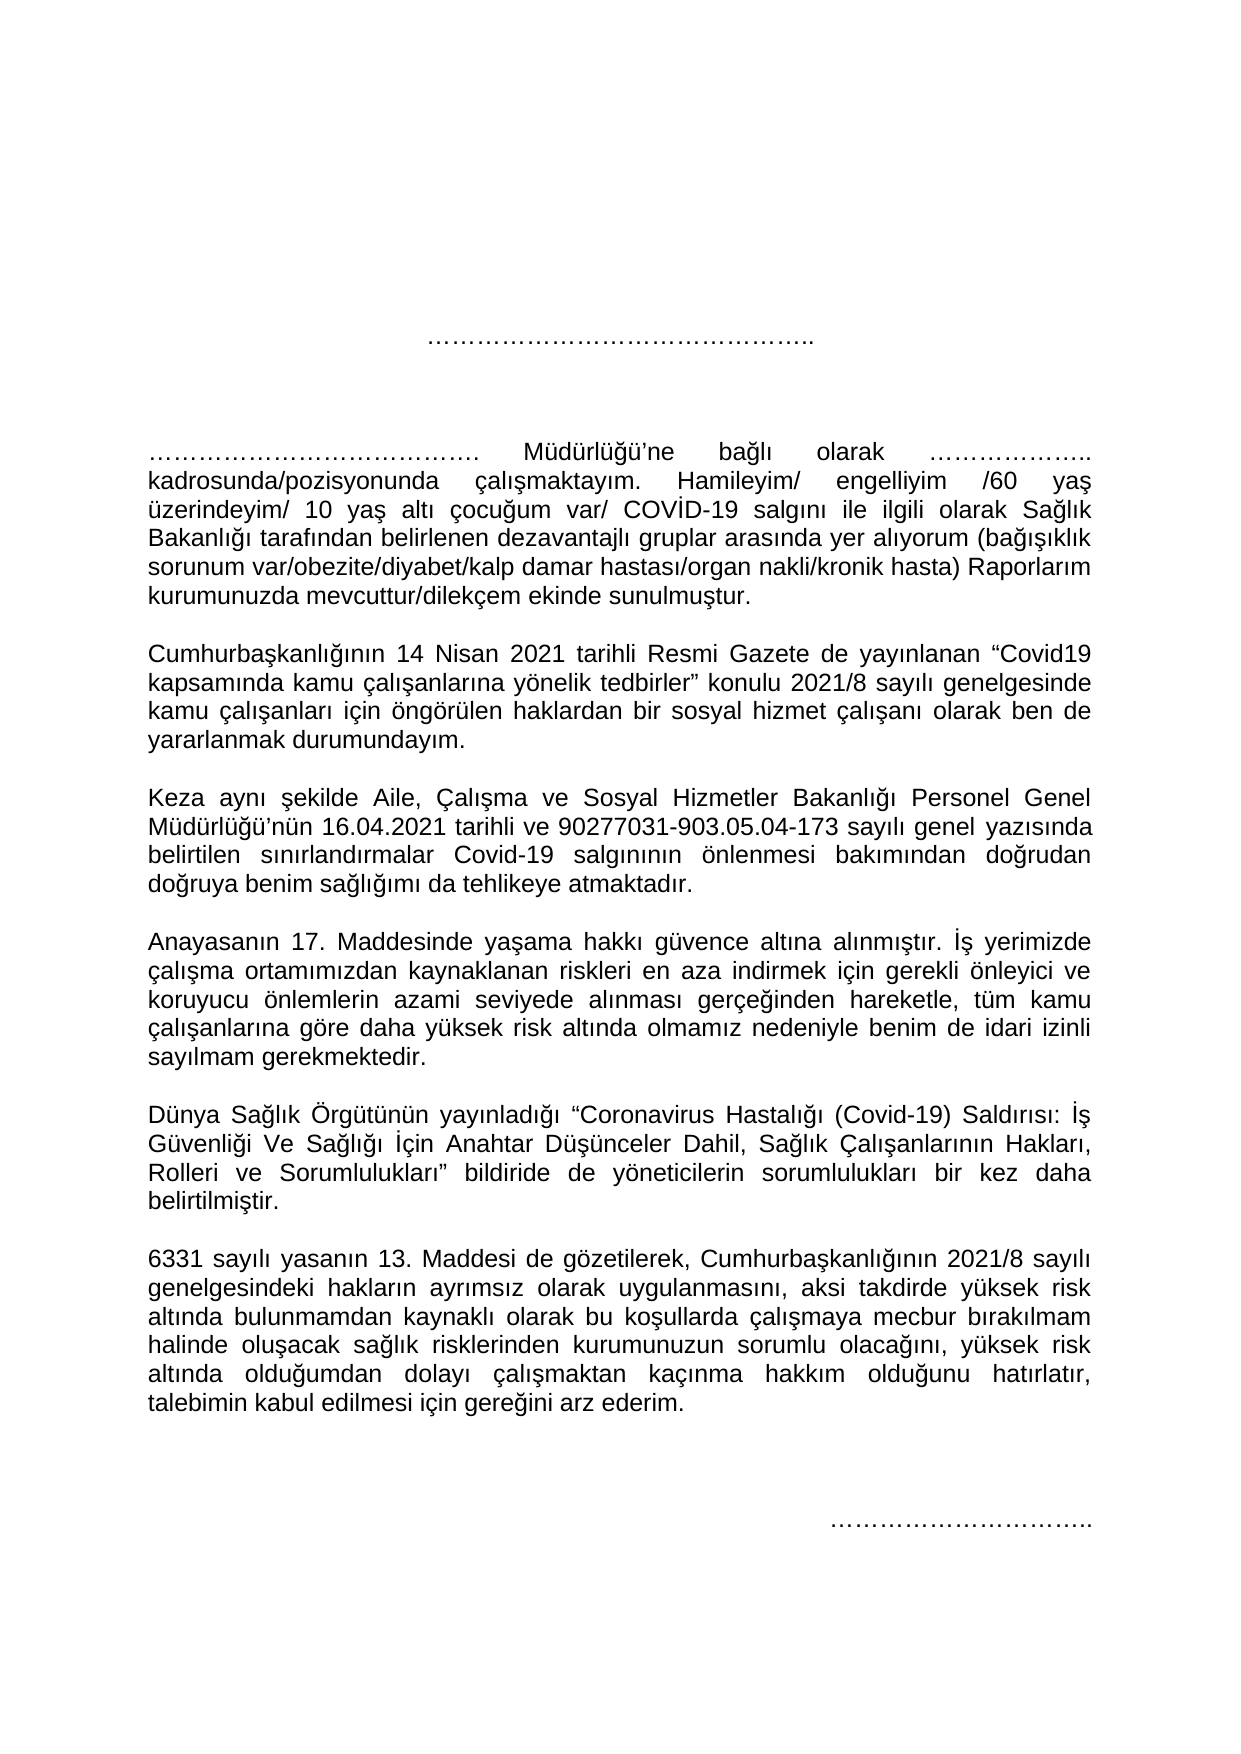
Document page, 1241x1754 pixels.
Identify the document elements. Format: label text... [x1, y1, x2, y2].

text ………………………….. [148, 1504, 1093, 1533]
text Cumhurbaşkanlığının 14 Nisan 2021 tarihli Resmi Gazete de yayınlanan “Covid19 kapsamında kamu çalışanlarına yönelik tedbirler” konulu 2021/8 sayılı genelgesinde kamu çalışanları için öngörülen haklardan bir sosyal hizmet çalışanı olarak ben de yararlanmak durumundayım. [148, 639, 1093, 754]
text 6331 sayılı yasanın 13. Maddesi de gözetilerek, Cumhurbaşkanlığının 2021/8 sayılı genelgesindeki hakların ayrımsız olarak uygulanmasını, aksi takdirde yüksek risk altında bulunmamdan kaynaklı olarak bu koşullarda çalışmaya mecbur bırakılmam halinde oluşacak sağlık risklerinden kurumunuzun sorumlu olacağını, yüksek risk altında olduğumdan dolayı çalışmaktan kaçınma hakkım olduğunu hatırlatır, talebimin kabul edilmesi için gereğini arz ederim. [148, 1244, 1093, 1417]
text Keza aynı şekilde Aile, Çalışma ve Sosyal Hizmetler Bakanlığı Personel Genel Müdürlüğü’nün 16.04.2021 tarihli ve 90277031-903.05.04-173 sayılı genel yazısında belirtilen sınırlandırmalar Covid-19 salgınının önlenmesi bakımından doğrudan doğruya benim sağlığımı da tehlikeye atmaktadır. [148, 783, 1093, 898]
text Anayasanın 17. Maddesinde yaşama hakkı güvence altına alınmıştır. İş yerimizde çalışma ortamımızdan kaynaklanan riskleri en aza indirmek için gerekli önleyici ve koruyucu önlemlerin azami seviyede alınması gerçeğinden hareketle, tüm kamu çalışanlarına göre daha yüksek risk altında olmamız nedeniyle benim de idari izinli sayılmam gerekmektedir. [148, 927, 1093, 1071]
text ……………………………………….. [148, 321, 1093, 350]
text Dünya Sağlık Örgütünün yayınladığı “Coronavirus Hastalığı (Covid-19) Saldırısı: İş Güvenliği Ve Sağlığı İçin Anahtar Düşünceler Dahil, Sağlık Çalışanlarının Hakları, Rolleri ve Sorumlulukları” bildiride de yöneticilerin sorumlulukları bir kez daha belirtilmiştir. [148, 1100, 1093, 1215]
text …………………………………. Müdürlüğü’ne bağlı olarak ……………….. kadrosunda/pozisyonunda çalışmaktayım. Hamileyim/ engelliyim /60 yaş üzerindeyim/ 10 yaş altı çocuğum var/ COVİD-19 salgını ile ilgili olarak Sağlık Bakanlığı tarafından belirlenen dezavantajlı gruplar arasında yer alıyorum (bağışıklık sorunum var/obezite/diyabet/kalp damar hastası/organ nakli/kronik hasta) Raporlarım kurumunuzda mevcuttur/dilekçem ekinde sunulmuştur. [148, 437, 1093, 610]
